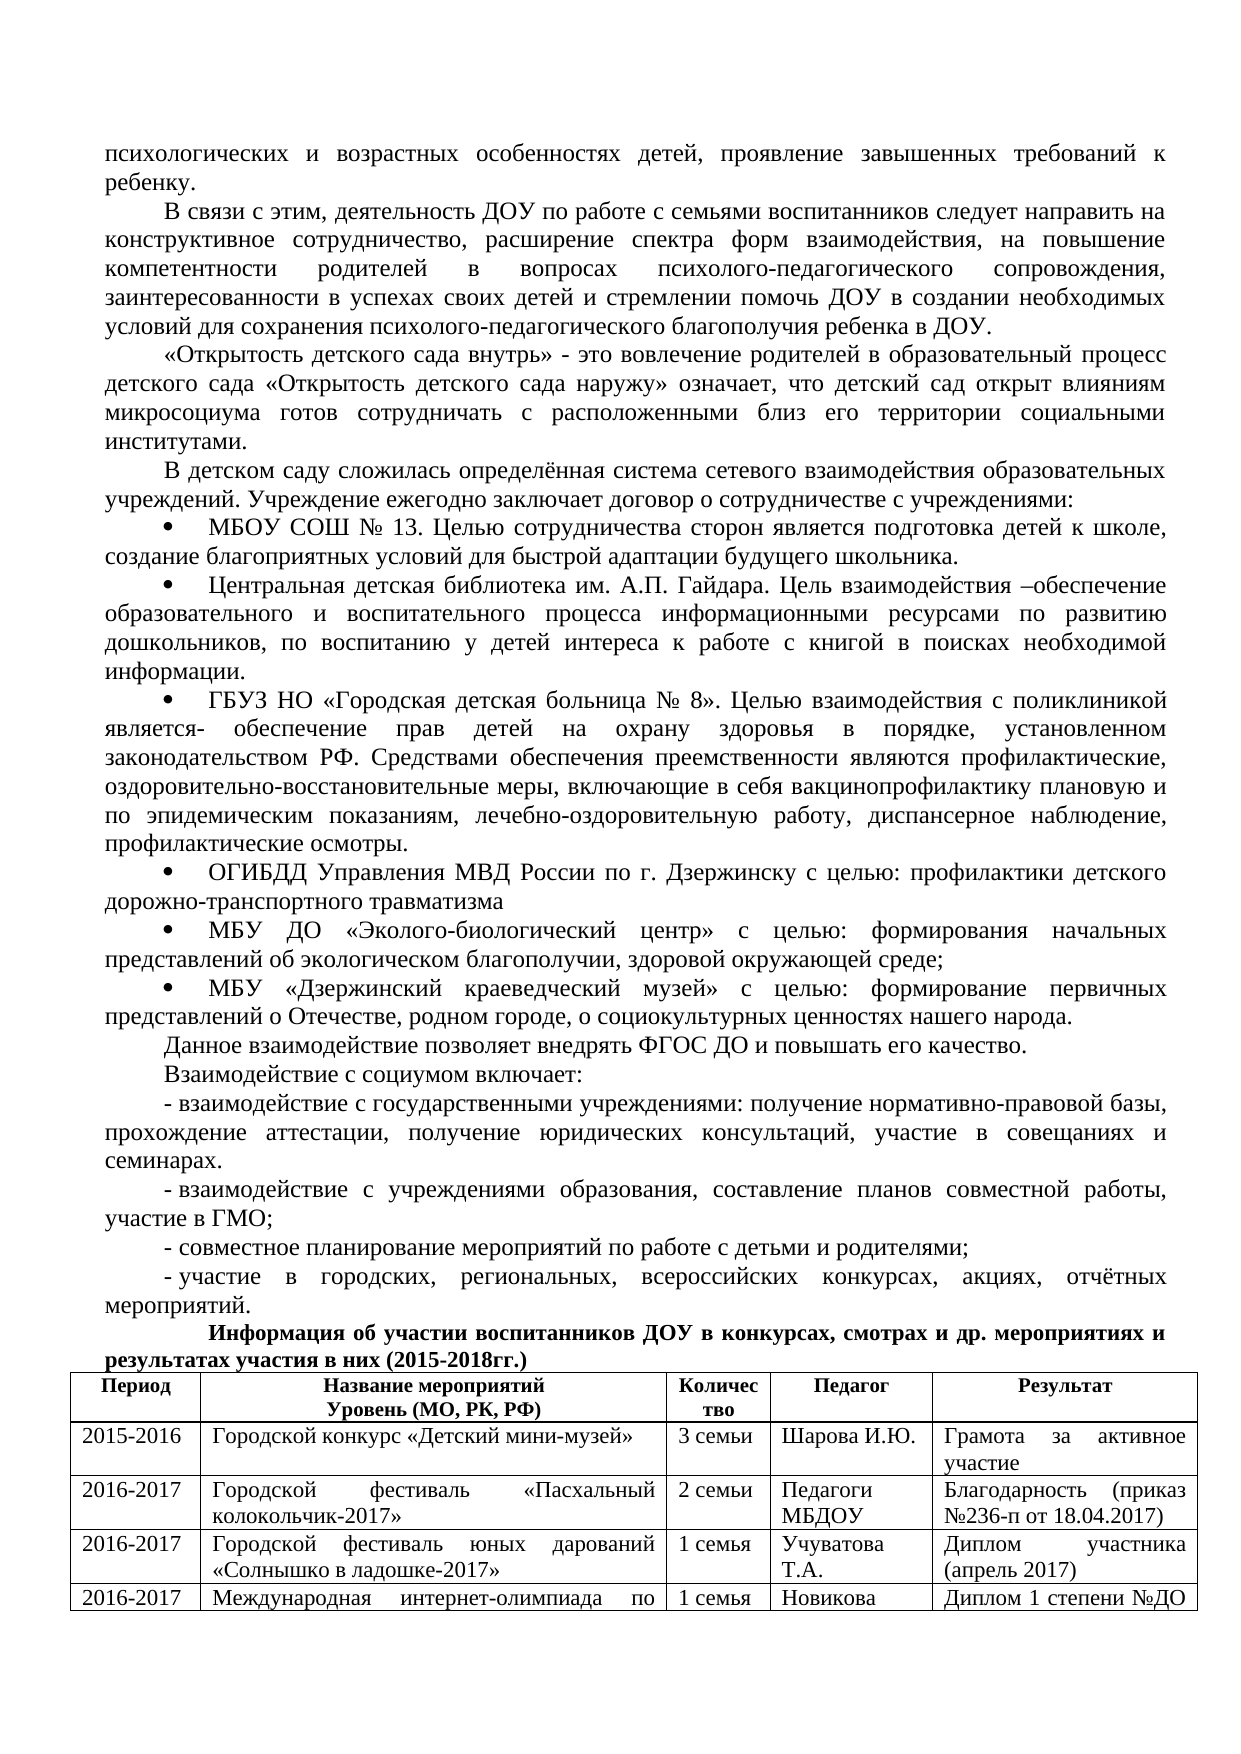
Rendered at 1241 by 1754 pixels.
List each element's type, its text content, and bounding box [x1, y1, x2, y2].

table_cell Новикова Е.М. [771, 1584, 932, 1610]
table_cell Городской конкурс «Детский мини-музей» [201, 1423, 666, 1475]
table_cell Городской фестиваль юных дарований «Солнышко в ладошке-2017» [201, 1530, 666, 1583]
list МБОУ СОШ № 13. Целью сотрудничества сторон является подготовка детей к школе, создание благоприятных условий для быстрой адаптации будущего школьника. [104, 513, 1168, 569]
list ГБУЗ НО «Городская детская больница № 8». Целью взаимодействия с поликлиникой является- обеспечение прав детей на охрану здоровья в порядке, установленном законодательством РФ. Средствами обеспечения преемственности являются профилактические, оздоровительно-восстановительные меры, включающие в себя вакцинопрофилактику плановую и по эпидемическим показаниям, лечебно-оздоровительную работу, диспансерное наблюдение, профилактические осмотры. [104, 685, 1168, 857]
text Взаимодействие с социумом включает: [104, 1059, 1168, 1088]
table_cell 2016-2017 [71, 1530, 200, 1583]
table_cell Диплом участника (апрель 2017) [933, 1530, 1197, 1583]
table_cell 3 семьи [667, 1423, 770, 1475]
table_cell Благодарность (приказ №236-п от 18.04.2017) [933, 1476, 1197, 1529]
list Данное взаимодействие позволяет внедрять ФГОС ДО и повышать его качество. [104, 1030, 1168, 1059]
table_cell 2016-2017 [71, 1476, 200, 1529]
list Центральная детская библиотека им. А.П. Гайдара. Цель взаимодействия –обеспечение образовательного и воспитательного процесса информационными ресурсами по развитию дошкольников, по воспитанию у детей интереса к работе с книгой в поисках необходимой информации. [104, 570, 1168, 685]
table_header Количество [667, 1373, 770, 1421]
list участие в городских, региональных, всероссийских конкурсах, акциях, отчётных мероприятий. [104, 1262, 1168, 1319]
list ОГИБДД Управления МВД России по г. Дзержинску с целью: профилактики детского дорожно-транспортного травматизма [104, 857, 1168, 915]
list взаимодействие с государственными учреждениями: получение нормативно-правовой базы, прохождение аттестации, получение юридических консультаций, участие в совещаниях и семинарах. [104, 1088, 1168, 1175]
table_header Педагог [771, 1373, 932, 1421]
table_cell 2015-2016 [71, 1423, 200, 1475]
table_cell Шарова И.Ю. [771, 1423, 932, 1475]
table_cell Педагоги МБДОУ [771, 1476, 932, 1529]
table_header Результат [933, 1373, 1197, 1421]
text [104, 138, 1166, 196]
table_cell 1 семья [667, 1584, 770, 1610]
text В детском саду сложилась определённая система сетевого взаимодействия образовательных учреждений. Учреждение ежегодно заключает договор о сотрудничестве с учреждениями: [104, 455, 1166, 513]
list совместное планирование мероприятий по работе с детьми и родителями; [104, 1233, 1168, 1262]
text «Открытость детского сада внутрь» - это вовлечение родителей в образовательный процесс детского сада «Открытость детского сада наружу» означает, что детский сад открыт влияниям микросоциума готов сотрудничать с расположенными близ его территории социальными институтами. [104, 339, 1166, 455]
list взаимодействие с учреждениями образования, составление планов совместной работы, участие в ГМО; [104, 1175, 1168, 1233]
table_cell Учуватова Т.А. [771, 1530, 932, 1583]
table_cell Грамота за активное участие [933, 1423, 1197, 1475]
table_cell 2016-2017 [71, 1584, 200, 1610]
table_cell 2 семьи [667, 1476, 770, 1529]
table_cell 1 семья [667, 1530, 770, 1583]
text В связи с этим, деятельность ДОУ по работе с семьями воспитанников следует направить на конструктивное сотрудничество, расширение спектра форм взаимодействия, на повышение компетентности родителей в вопросах психолого-педагогического сопровождения, заинтересованности в успехах своих детей и стремлении помочь ДОУ в создании необходимых условий для сохранения психолого-педагогического благополучия ребенка в ДОУ. [104, 196, 1166, 339]
table_header Период [71, 1373, 200, 1421]
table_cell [933, 1584, 1197, 1610]
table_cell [201, 1584, 666, 1610]
table_cell Городской фестиваль «Пасхальный колокольчик-2017» [201, 1476, 666, 1529]
list МБУ «Дзержинский краеведческий музей» с целью: формирование первичных представлений о Отечестве, родном городе, о социокультурных ценностях нашего народа. [104, 973, 1168, 1030]
table_header Название мероприятий Уровень (МО, РК, РФ) [201, 1373, 666, 1421]
list Информация об участии воспитанников ДОУ в конкурсах, смотрах и др. мероприятиях и результатах участия в них (2015-2018гг.) [104, 1319, 1166, 1372]
list МБУ ДО «Эколого-биологический центр» с целью: формирования начальных представлений об экологическом благополучии, здоровой окружающей среде; [104, 915, 1168, 972]
